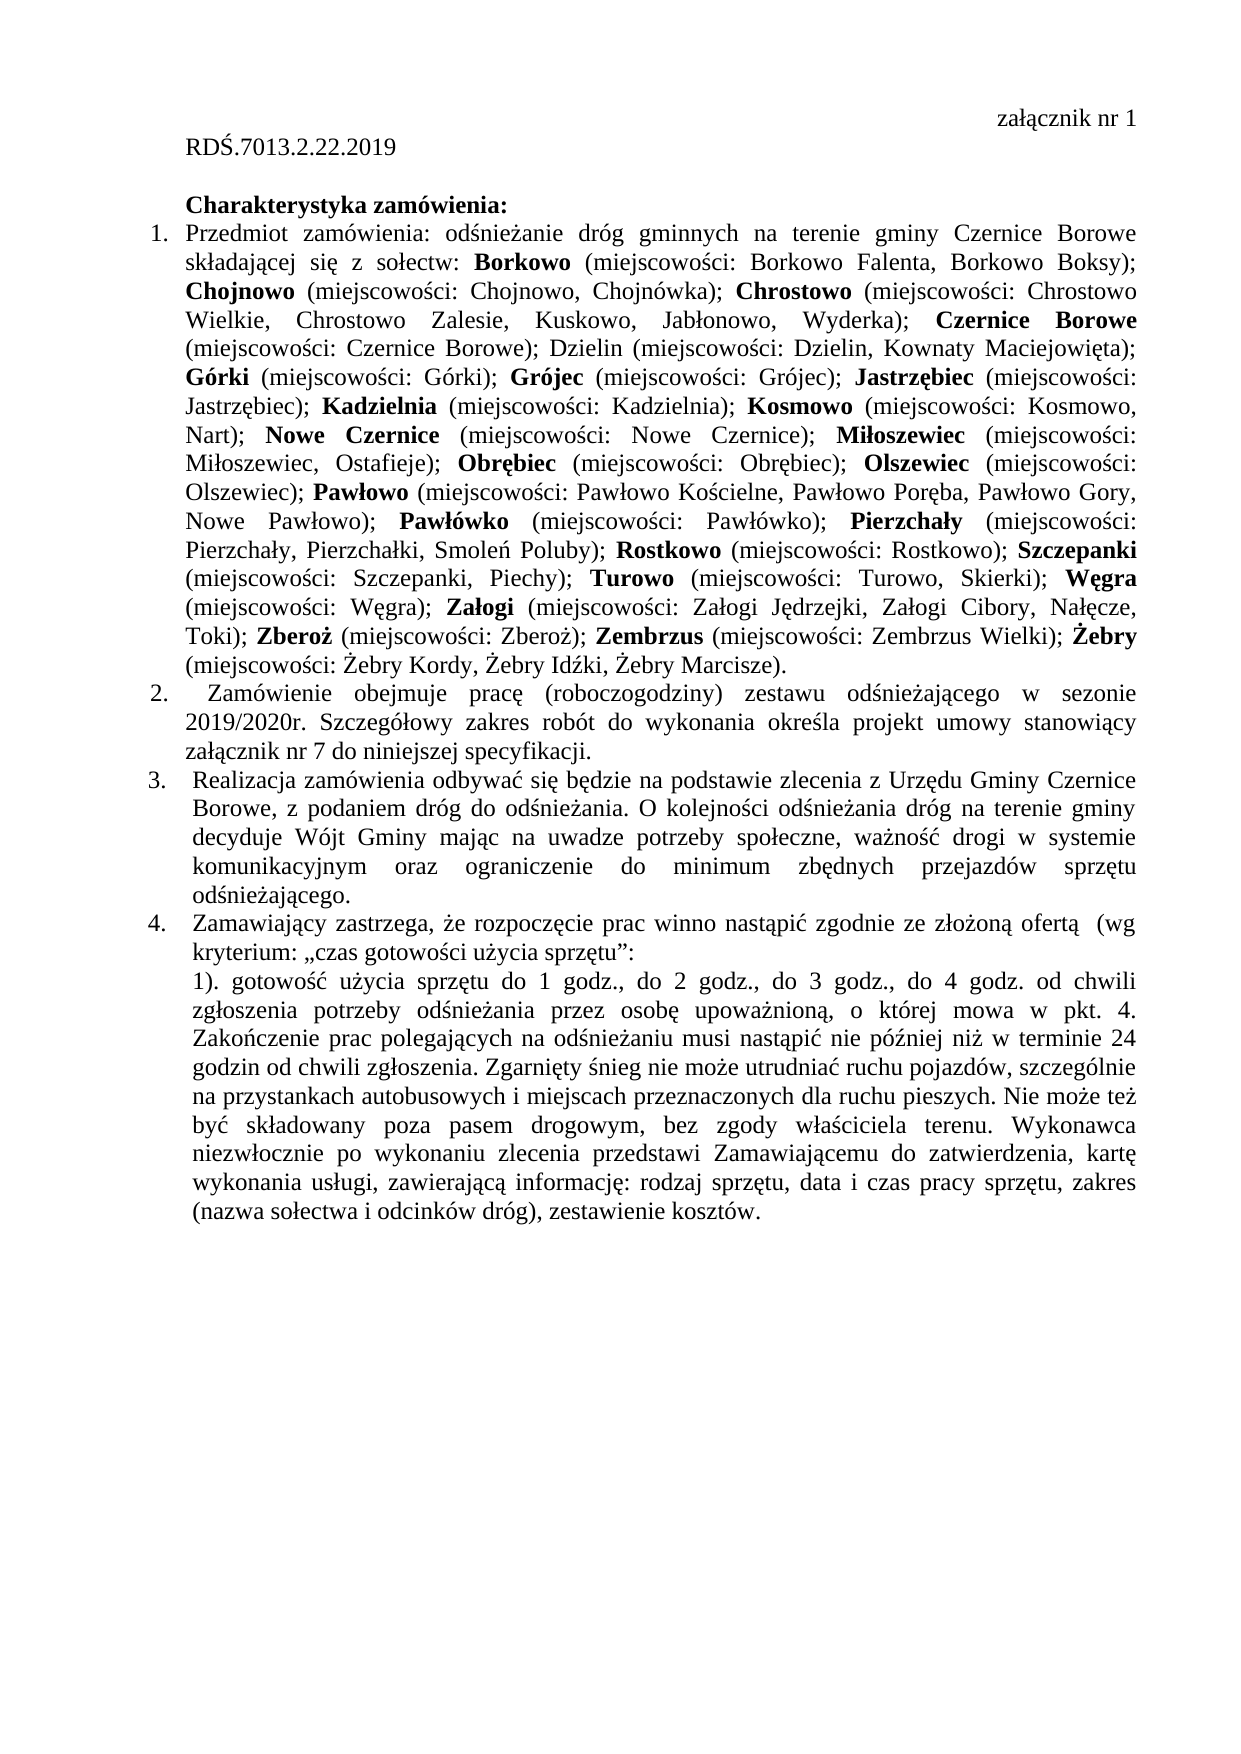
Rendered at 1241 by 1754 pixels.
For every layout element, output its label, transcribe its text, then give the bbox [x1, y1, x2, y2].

list Przedmiot zamówienia: odśnieżanie dróg gminnych na terenie gminy Czernice Borowe składającej się z sołectw: Borkowo (miejscowości: Borkowo Falenta, Borkowo Boksy); Chojnowo (miejscowości: Chojnowo, Chojnówka); Chrostowo (miejscowości: Chrostowo Wielkie, Chrostowo Zalesie, Kuskowo, Jabłonowo, Wyderka); Czernice Borowe (miejscowości: Czernice Borowe); Dzielin (miejscowości: Dzielin, Kownaty Maciejowięta); Górki (miejscowości: Górki); Grójec (miejscowości: Grójec); Jastrzębiec (miejscowości: Jastrzębiec); Kadzielnia (miejscowości: Kadzielnia); Kosmowo (miejscowości: Kosmowo, Nart); Nowe Czernice (miejscowości: Nowe Czernice); Miłoszewiec (miejscowości: Miłoszewiec, Ostafieje); Obrębiec (miejscowości: Obrębiec); Olszewiec (miejscowości: Olszewiec); Pawłowo (miejscowości: Pawłowo Kościelne, Pawłowo Poręba, Pawłowo Gory, Nowe Pawłowo); Pawłówko (miejscowości: Pawłówko); Pierzchały (miejscowości: Pierzchały, Pierzchałki, Smoleń Poluby); Rostkowo (miejscowości: Rostkowo); Szczepanki (miejscowości: Szczepanki, Piechy); Turowo (miejscowości: Turowo, Skierki); Węgra (miejscowości: Węgra); Załogi (miejscowości: Załogi Jędrzejki, Załogi Cibory, Nałęcze, Toki); Zberoż (miejscowości: Zberoż); Zembrzus (miejscowości: Zembrzus Wielki); Żebry (miejscowości: Żebry Kordy, Żebry Idźki, Żebry Marcisze). [150, 218, 1137, 678]
text RDŚ.7013.2.22.2019 [185, 132, 1137, 161]
list Realizacja zamówienia odbywać się będzie na podstawie zlecenia z Urzędu Gminy Czernice Borowe, z podaniem dróg do odśnieżania. O kolejności odśnieżania dróg na terenie gminy decyduje Wójt Gminy mając na uwadze potrzeby społeczne, ważność drogi w systemie komunikacyjnym oraz ograniczenie do minimum zbędnych przejazdów sprzętu odśnieżającego. [148, 765, 1137, 908]
text Charakterystyka zamówienia: [185, 190, 1137, 218]
text załącznik nr 1 [148, 103, 1137, 132]
list Zamawiający zastrzega, że rozpoczęcie prac winno nastąpić zgodnie ze złożoną ofertą (wg kryterium: „czas gotowości użycia sprzętu”: [148, 908, 1137, 966]
list Zamówienie obejmuje pracę (roboczogodziny) zestawu odśnieżającego w sezonie 2019/2020r. Szczegółowy zakres robót do wykonania określa projekt umowy stanowiący załącznik nr 7 do niniejszej specyfikacji. [150, 678, 1137, 765]
text 1). gotowość użycia sprzętu do 1 godz., do 2 godz., do 3 godz., do 4 godz. od chwili zgłoszenia potrzeby odśnieżania przez osobę upoważnioną, o której mowa w pkt. 4. Zakończenie prac polegających na odśnieżaniu musi nastąpić nie później niż w terminie 24 godzin od chwili zgłoszenia. Zgarnięty śnieg nie może utrudniać ruchu pojazdów, szczególnie na przystankach autobusowych i miejscach przeznaczonych dla ruchu pieszych. Nie może też być składowany poza pasem drogowym, bez zgody właściciela terenu. Wykonawca niezwłocznie po wykonaniu zlecenia przedstawi Zamawiającemu do zatwierdzenia, kartę wykonania usługi, zawierającą informację: rodzaj sprzętu, data i czas pracy sprzętu, zakres (nazwa sołectwa i odcinków dróg), zestawienie kosztów. [192, 966, 1137, 1225]
